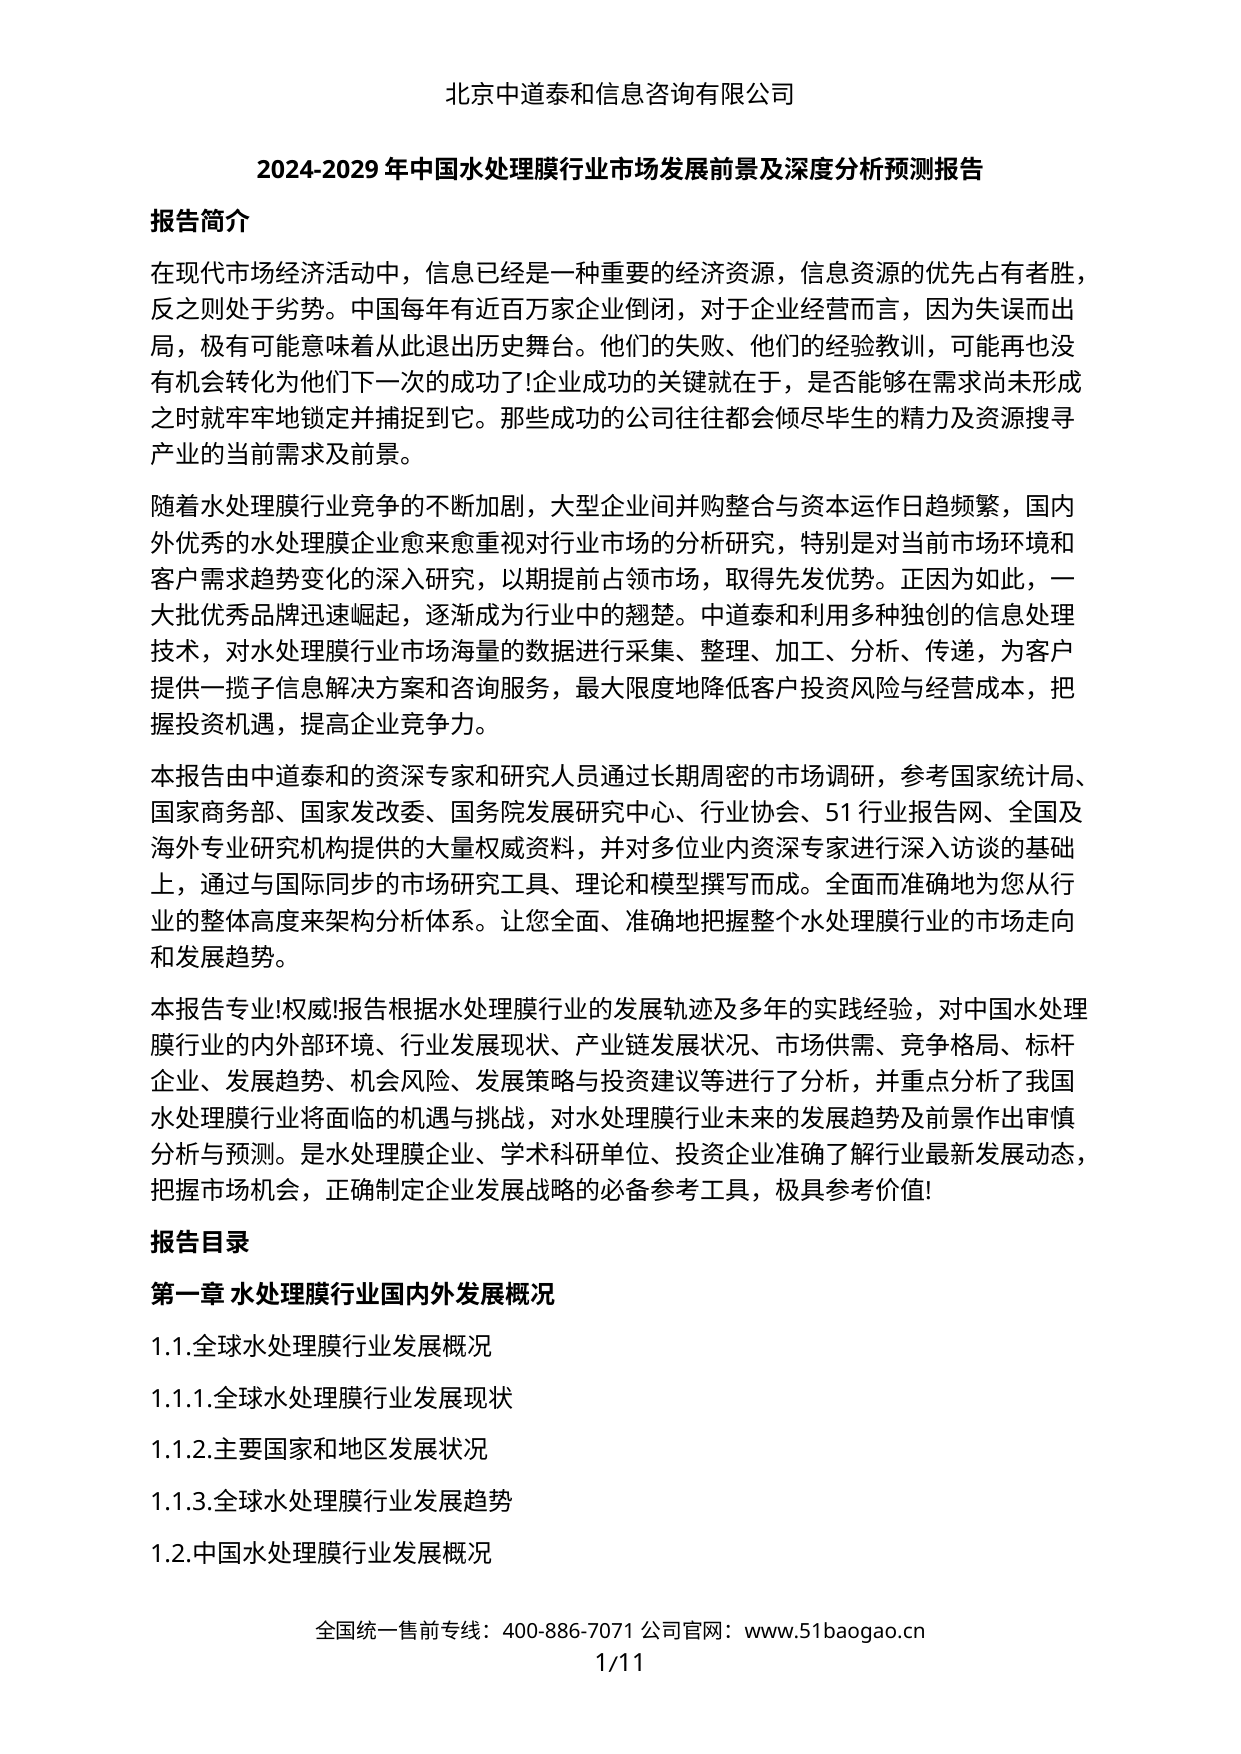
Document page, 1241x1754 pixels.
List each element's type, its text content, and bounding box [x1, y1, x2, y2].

text 1.1.1.全球水处理膜行业发展现状 [150, 1378, 1090, 1414]
text 1.1.2.主要国家和地区发展状况 [150, 1430, 1090, 1466]
text 1.1.全球水处理膜行业发展概况 [150, 1326, 1090, 1362]
text 1.2.中国水处理膜行业发展概况 [150, 1534, 1090, 1570]
text 在现代市场经济活动中，信息已经是一种重要的经济资源，信息资源的优先占有者胜，反之则处于劣势。中国每年有近百万家企业倒闭，对于企业经营而言，因为失误而出局，极有可能意味着从此退出历史舞台。他们的失败、他们的经验教训，可能再也没有机会转化为他们下一次的成功了!企业成功的关键就在于，是否能够在需求尚未形成之时就牢牢地锁定并捕捉到它。那些成功的公司往往都会倾尽毕生的精力及资源搜寻产业的当前需求及前景。 [150, 254, 1090, 471]
text 本报告专业!权威!报告根据水处理膜行业的发展轨迹及多年的实践经验，对中国水处理膜行业的内外部环境、行业发展现状、产业链发展状况、市场供需、竞争格局、标杆企业、发展趋势、机会风险、发展策略与投资建议等进行了分析，并重点分析了我国水处理膜行业将面临的机遇与挑战，对水处理膜行业未来的发展趋势及前景作出审慎分析与预测。是水处理膜企业、学术科研单位、投资企业准确了解行业最新发展动态，把握市场机会，正确制定企业发展战略的必备参考工具，极具参考价值! [150, 989, 1090, 1207]
text 1.1.3.全球水处理膜行业发展趋势 [150, 1482, 1090, 1518]
text 2024-2029年中国水处理膜行业市场发展前景及深度分析预测报告 [150, 150, 1090, 186]
text 随着水处理膜行业竞争的不断加剧，大型企业间并购整合与资本运作日趋频繁，国内外优秀的水处理膜企业愈来愈重视对行业市场的分析研究，特别是对当前市场环境和客户需求趋势变化的深入研究，以期提前占领市场，取得先发优势。正因为如此，一大批优秀品牌迅速崛起，逐渐成为行业中的翘楚。中道泰和利用多种独创的信息处理技术，对水处理膜行业市场海量的数据进行采集、整理、加工、分析、传递，为客户提供一揽子信息解决方案和咨询服务，最大限度地降低客户投资风险与经营成本，把握投资机遇，提高企业竞争力。 [150, 487, 1090, 741]
text 报告目录 [150, 1222, 1090, 1259]
text 报告简介 [150, 202, 1090, 238]
text 本报告由中道泰和的资深专家和研究人员通过长期周密的市场调研，参考国家统计局、国家商务部、国家发改委、国务院发展研究中心、行业协会、51行业报告网、全国及海外专业研究机构提供的大量权威资料，并对多位业内资深专家进行深入访谈的基础上，通过与国际同步的市场研究工具、理论和模型撰写而成。全面而准确地为您从行业的整体高度来架构分析体系。让您全面、准确地把握整个水处理膜行业的市场走向和发展趋势。 [150, 756, 1090, 974]
text 第一章 水处理膜行业国内外发展概况 [150, 1274, 1090, 1311]
